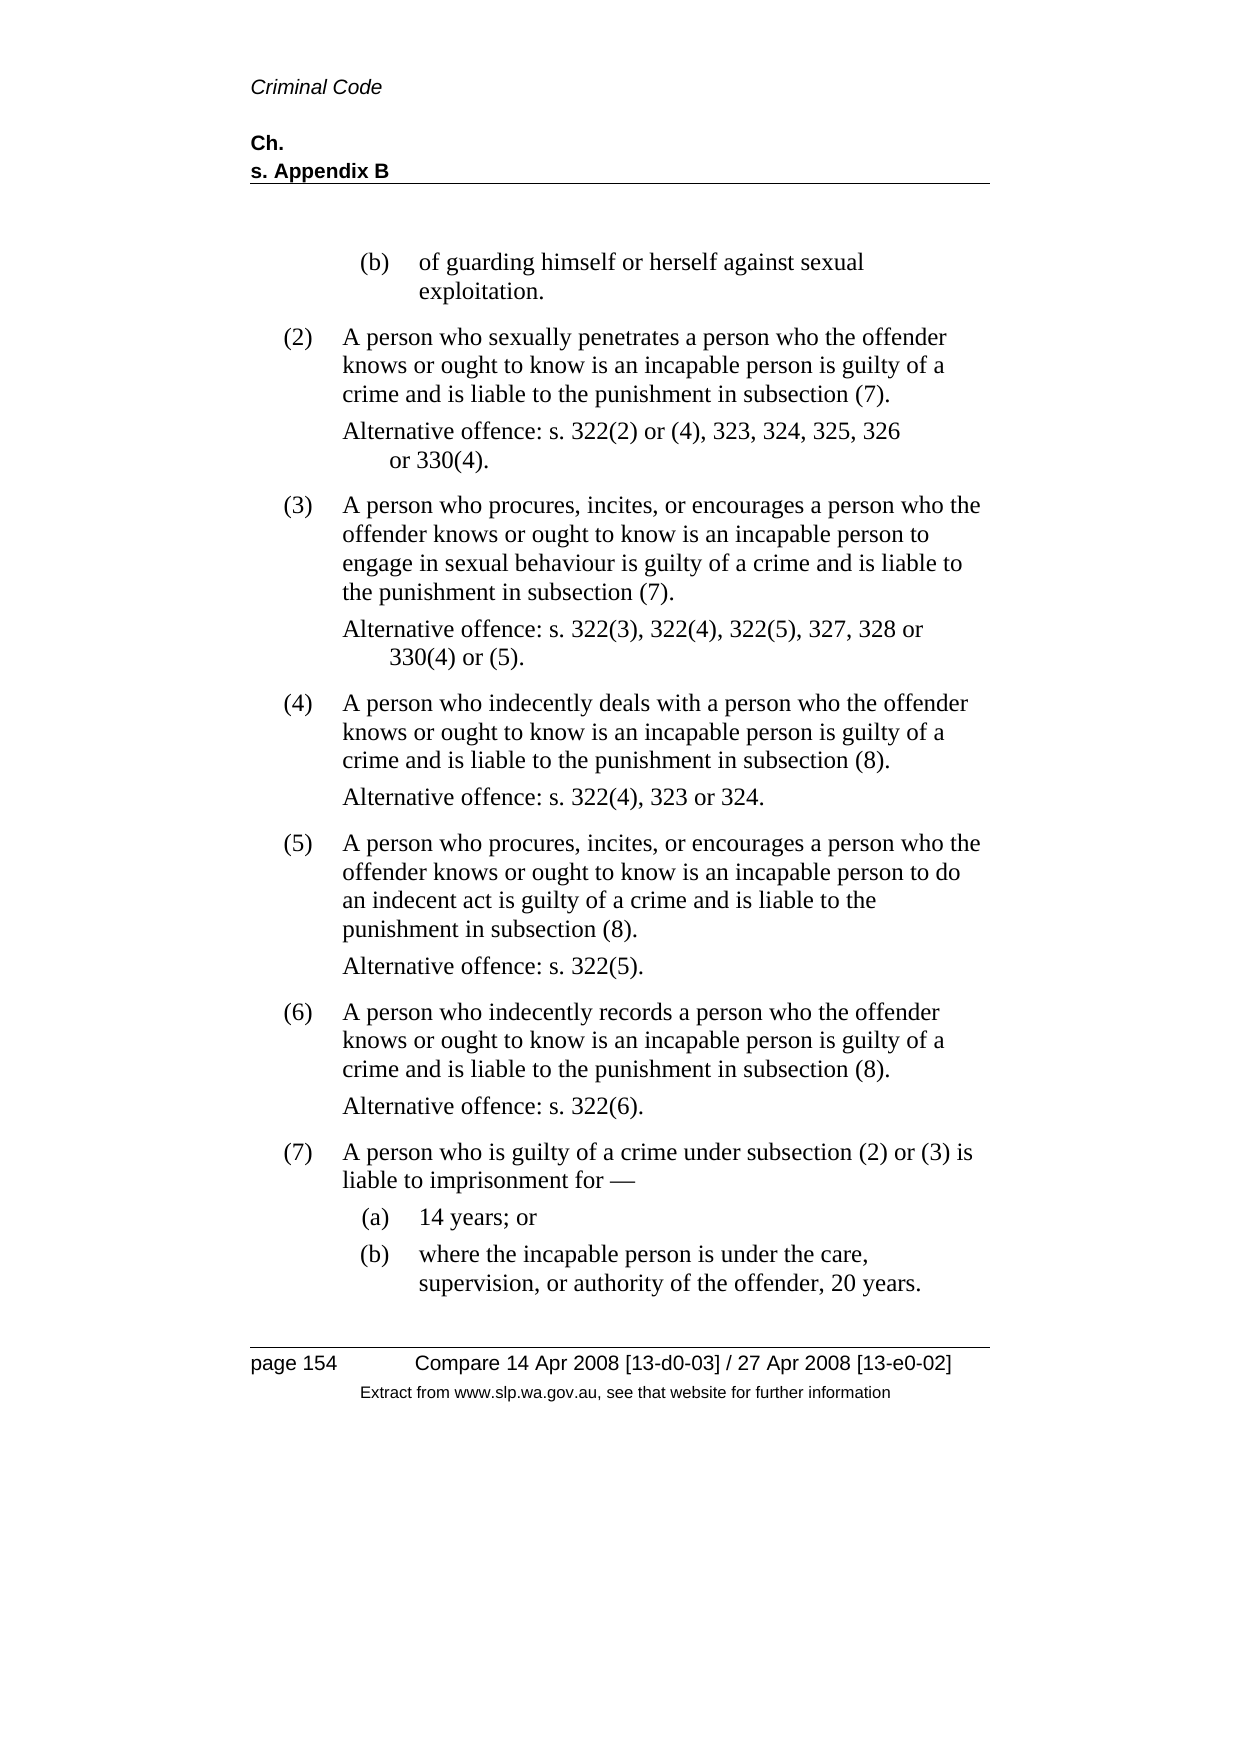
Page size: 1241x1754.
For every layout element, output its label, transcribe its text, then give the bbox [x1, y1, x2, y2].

text Alternative offence: s. 322(3), 322(4), 322(5), 327, 328 or 330(4) or (5). [250, 614, 990, 671]
text (6) A person who indecently records a person who the offender knows or ought to know is an incapable person is guilty of a crime and is liable to the punishment in subsection (8). [250, 997, 990, 1083]
text (7) A person who is guilty of a crime under subsection (2) or (3) is liable to imprisonment for — [250, 1137, 990, 1194]
text Alternative offence: s. 322(5). [250, 951, 990, 980]
text (5) A person who procures, incites, or encourages a person who the offender knows or ought to know is an incapable person to do an indecent act is guilty of a crime and is liable to the punishment in subsection (8). [250, 828, 990, 943]
text Alternative offence: s. 322(6). [250, 1091, 990, 1120]
text (a) 14 years; or [250, 1202, 990, 1231]
text Alternative offence: s. 322(4), 323 or 324. [250, 782, 990, 811]
text (b) where the incapable person is under the care, supervision, or authority of the offender, 20 years. [250, 1239, 990, 1297]
text (3) A person who procures, incites, or encourages a person who the offender knows or ought to know is an incapable person to engage in sexual behaviour is guilty of a crime and is liable to the punishment in subsection (7). [250, 490, 990, 605]
text Alternative offence: s. 322(2) or (4), 323, 324, 325, 326 or 330(4). [250, 416, 990, 474]
text (4) A person who indecently deals with a person who the offender knows or ought to know is an incapable person is guilty of a crime and is liable to the punishment in subsection (8). [250, 688, 990, 774]
text (b) of guarding himself or herself against sexual exploitation. [250, 247, 990, 305]
text (2) A person who sexually penetrates a person who the offender knows or ought to know is an incapable person is guilty of a crime and is liable to the punishment in subsection (7). [250, 322, 990, 408]
